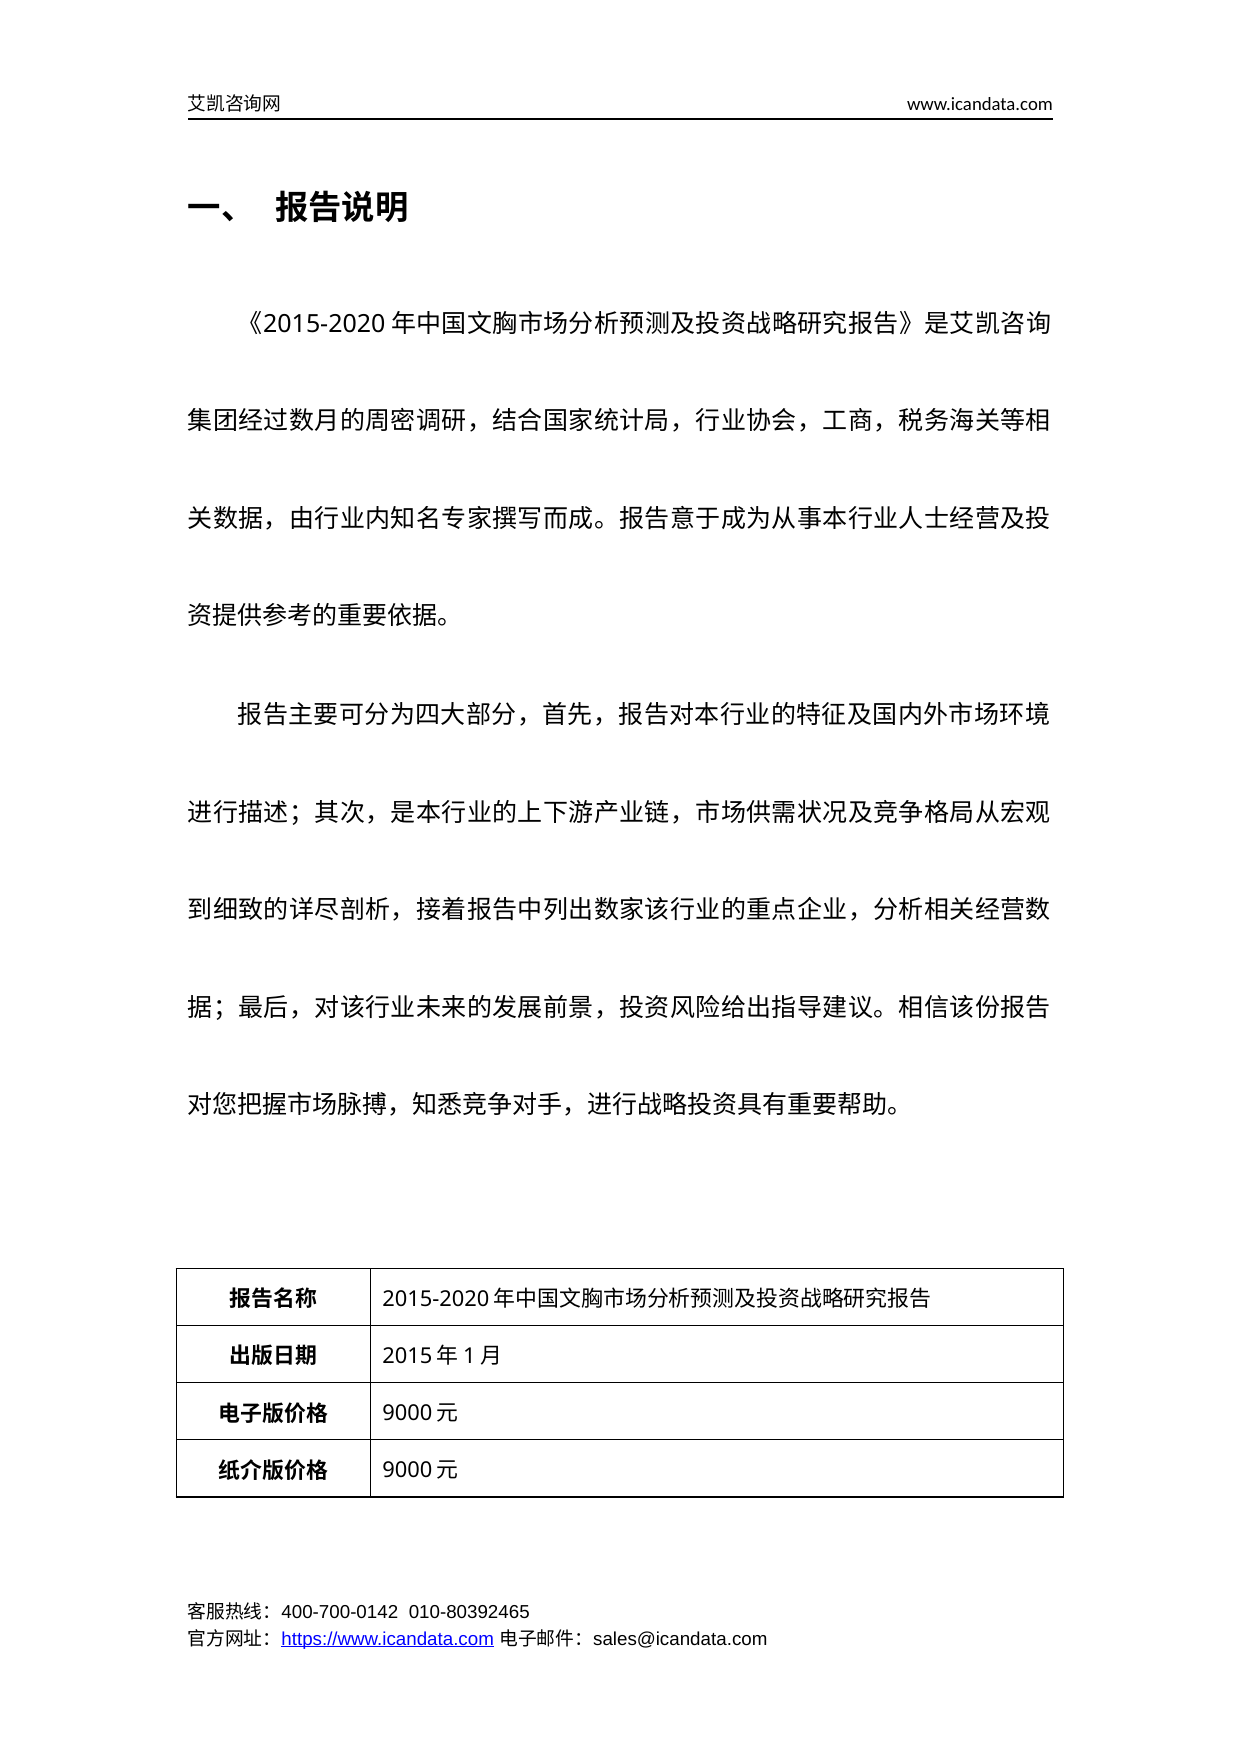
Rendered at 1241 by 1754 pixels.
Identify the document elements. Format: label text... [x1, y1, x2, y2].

subtitle 报告说明 [187, 172, 1053, 237]
table_cell 出版日期 [177, 1326, 370, 1382]
table_cell 9000元 [371, 1440, 1063, 1496]
table_header 报告名称 [177, 1269, 370, 1325]
table_cell 9000元 [371, 1383, 1063, 1439]
table_cell 电子版价格 [177, 1383, 370, 1439]
text 《2015-2020年中国文胸市场分析预测及投资战略研究报告》是艾凯咨询集团经过数月的周密调研，结合国家统计局，行业协会，工商，税务海关等相关数据，由行业内知名专家撰写而成。报告意于成为从事本行业人士经营及投资提供参考的重要依据。 [187, 289, 1053, 646]
table_cell 2015年1月 [371, 1326, 1063, 1382]
text 报告主要可分为四大部分，首先，报告对本行业的特征及国内外市场环境进行描述；其次，是本行业的上下游产业链，市场供需状况及竞争格局从宏观到细致的详尽剖析，接着报告中列出数家该行业的重点企业，分析相关经营数据；最后，对该行业未来的发展前景，投资风险给出指导建议。相信该份报告对您把握市场脉搏，知悉竞争对手，进行战略投资具有重要帮助。 [187, 681, 1053, 1136]
table_header 2015-2020年中国文胸市场分析预测及投资战略研究报告 [371, 1269, 1063, 1325]
table_cell 纸介版价格 [177, 1440, 370, 1496]
